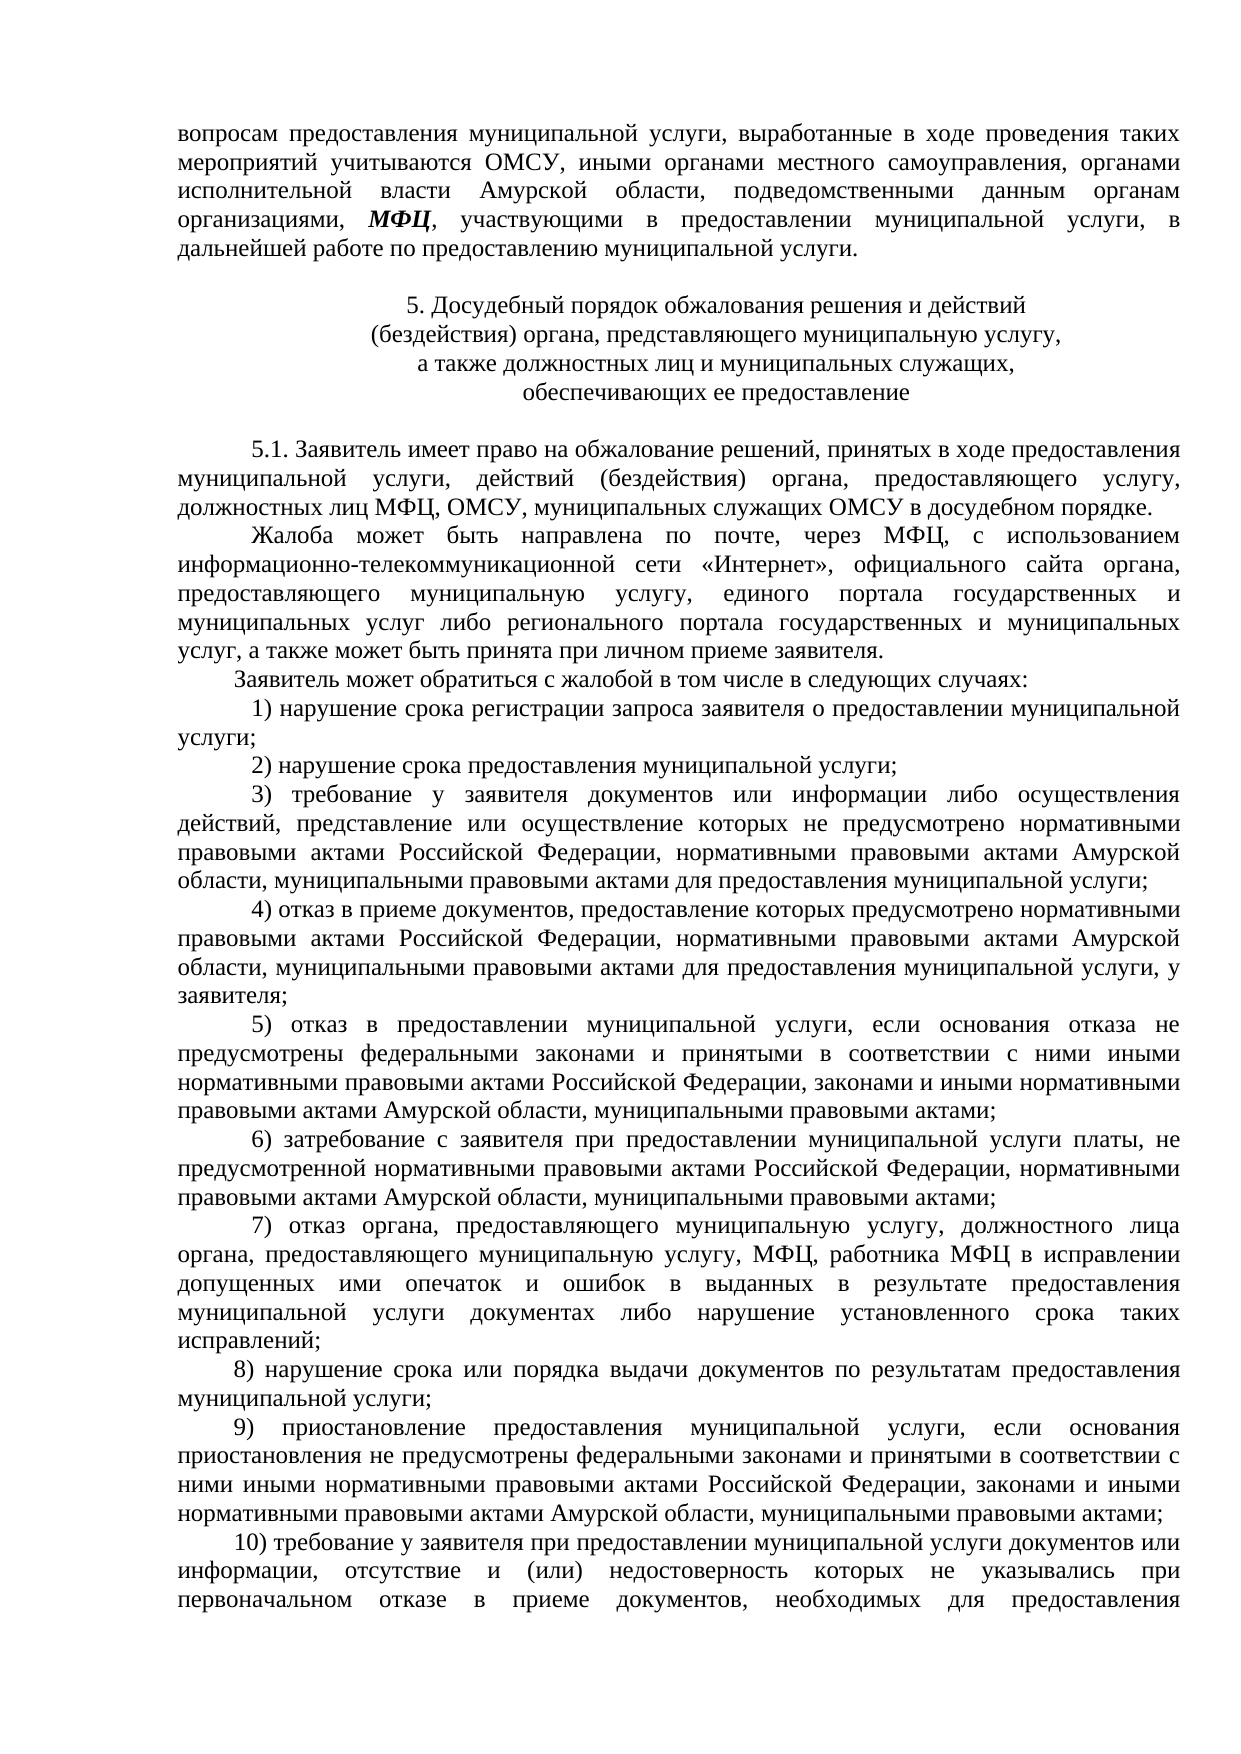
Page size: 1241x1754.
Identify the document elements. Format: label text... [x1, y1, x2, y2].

text 1) нарушение срока регистрации запроса заявителя о предоставлении муниципальной услуги; [177, 693, 1181, 751]
text 3) требование у заявителя документов или информации либо осуществления действий, представление или осуществление которых не предусмотрено нормативными правовыми актами Российской Федерации, нормативными правовыми актами Амурской области, муниципальными правовыми актами для предоставления муниципальной услуги; [177, 779, 1181, 894]
text 8) нарушение срока или порядка выдачи документов по результатам предоставления муниципальной услуги; [177, 1354, 1181, 1412]
text обеспечивающих ее предоставление [177, 377, 1181, 406]
text 7) отказ органа, предоставляющего муниципальную услугу, должностного лица органа, предоставляющего муниципальную услугу, МФЦ, работника МФЦ в исправлении допущенных ими опечаток и ошибок в выданных в результате предоставления муниципальной услуги документах либо нарушение установленного срока таких исправлений; [177, 1211, 1181, 1354]
text 6) затребование с заявителя при предоставлении муниципальной услуги платы, не предусмотренной нормативными правовыми актами Российской Федерации, нормативными правовыми актами Амурской области, муниципальными правовыми актами; [177, 1124, 1181, 1211]
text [177, 118, 1181, 262]
text (бездействия) органа, представляющего муниципальную услугу, [177, 319, 1181, 348]
text Заявитель может обратиться с жалобой в том числе в следующих случаях: [177, 664, 1181, 693]
text 5.1. Заявитель имеет право на обжалование решений, принятых в ходе предоставления муниципальной услуги, действий (бездействия) органа, предоставляющего услугу, должностных лиц МФЦ, ОМСУ, муниципальных служащих ОМСУ в досудебном порядке. [177, 434, 1181, 521]
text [177, 1527, 1181, 1613]
text 2) нарушение срока предоставления муниципальной услуги; [177, 751, 1181, 779]
text а также должностных лиц и муниципальных служащих, [177, 348, 1181, 377]
text 4) отказ в приеме документов, предоставление которых предусмотрено нормативными правовыми актами Российской Федерации, нормативными правовыми актами Амурской области, муниципальными правовыми актами для предоставления муниципальной услуги, у заявителя; [177, 894, 1181, 1009]
text 5. Досудебный порядок обжалования решения и действий [177, 291, 1181, 319]
text 5) отказ в предоставлении муниципальной услуги, если основания отказа не предусмотрены федеральными законами и принятыми в соответствии с ними иными нормативными правовыми актами Российской Федерации, законами и иными нормативными правовыми актами Амурской области, муниципальными правовыми актами; [177, 1009, 1181, 1124]
text 9) приостановление предоставления муниципальной услуги, если основания приостановления не предусмотрены федеральными законами и принятыми в соответствии с ними иными нормативными правовыми актами Российской Федерации, законами и иными нормативными правовыми актами Амурской области, муниципальными правовыми актами; [177, 1412, 1181, 1527]
text Жалоба может быть направлена по почте, через МФЦ, с использованием информационно-телекоммуникационной сети «Интернет», официального сайта органа, предоставляющего муниципальную услугу, единого портала государственных и муниципальных услуг либо регионального портала государственных и муниципальных услуг, а также может быть принята при личном приеме заявителя. [177, 521, 1181, 664]
